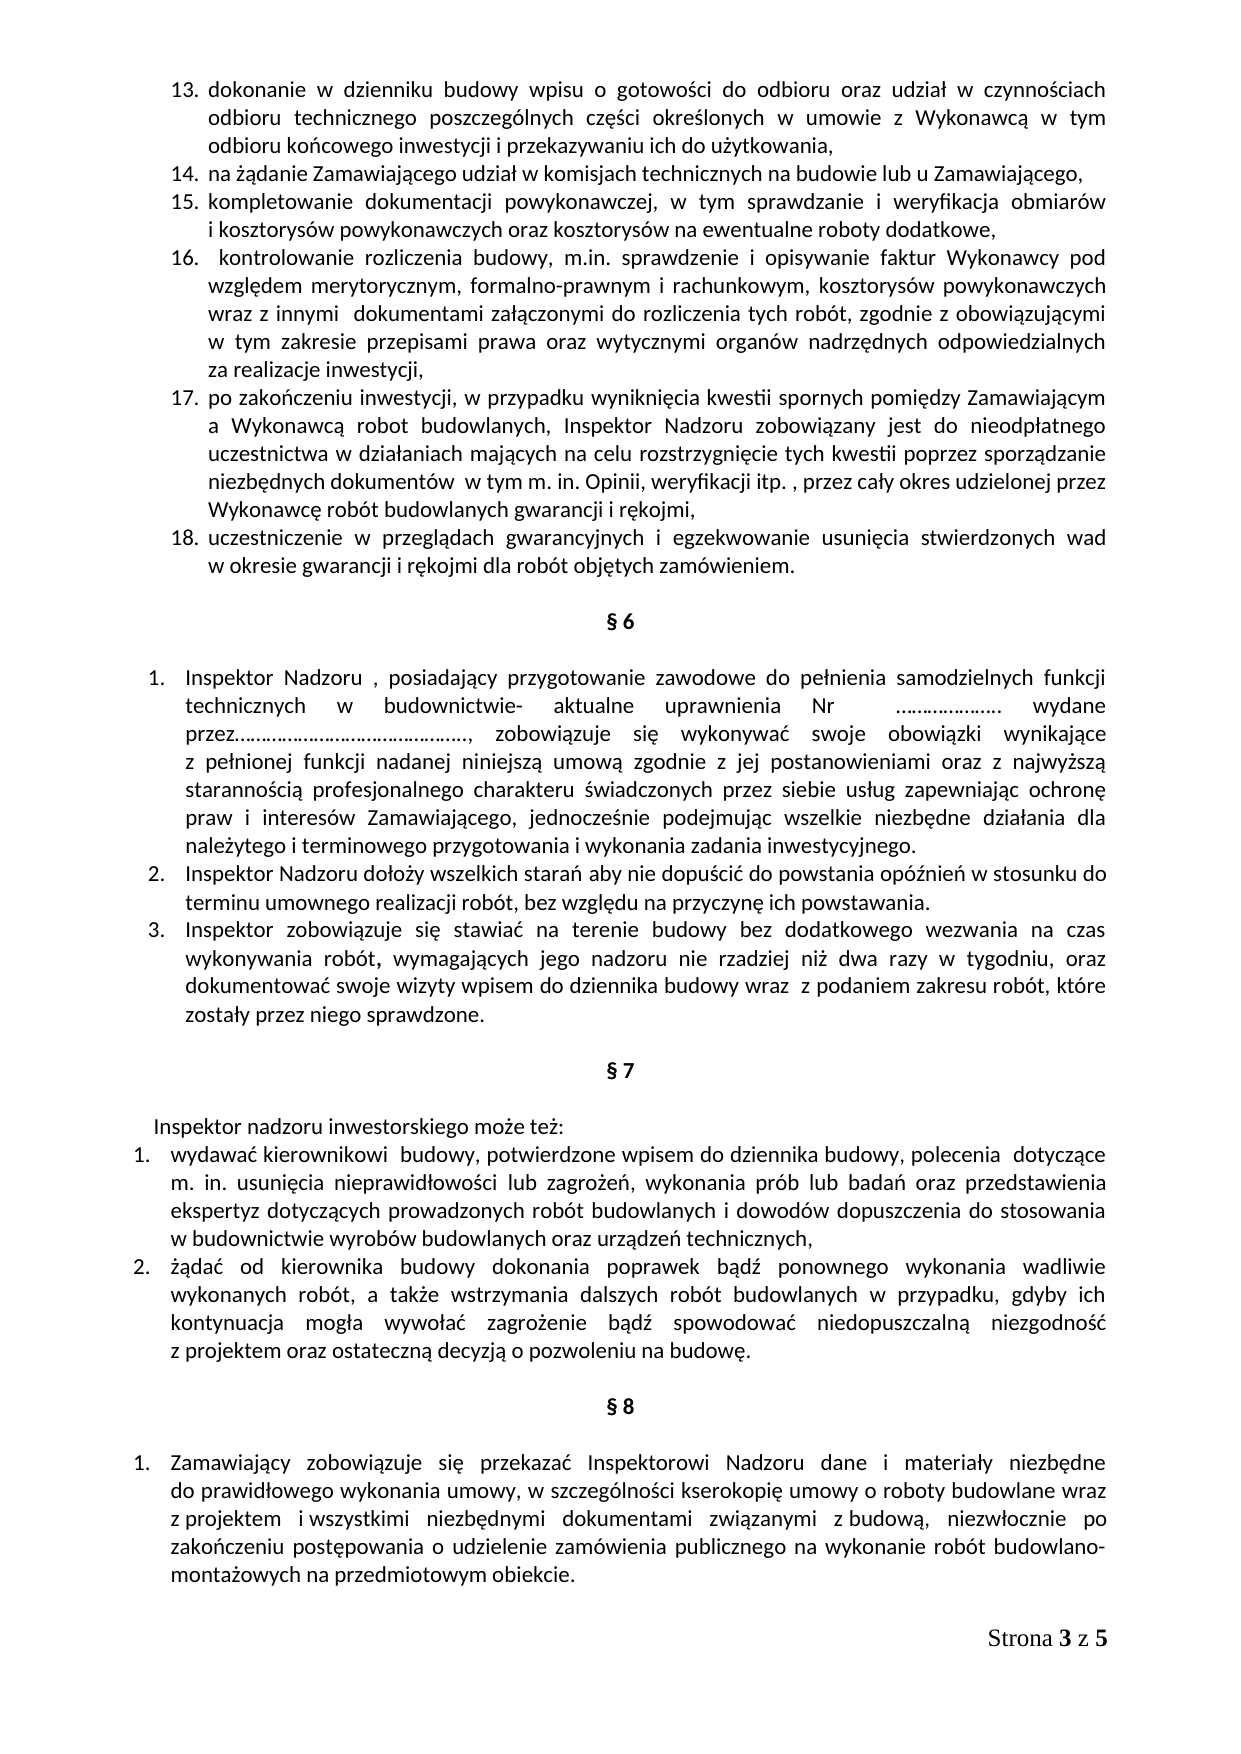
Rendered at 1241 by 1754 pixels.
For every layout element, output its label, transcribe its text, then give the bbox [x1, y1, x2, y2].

list § 6 [133, 607, 1107, 635]
list kontrolowanie rozliczenia budowy, m.in. sprawdzenie i opisywanie faktur Wykonawcy pod względem merytorycznym, formalno-prawnym i rachunkowym, kosztorysów powykonawczych wraz z innymi dokumentami załączonymi do rozliczenia tych robót, zgodnie z obowiązującymi w tym zakresie przepisami prawa oraz wytycznymi organów nadrzędnych odpowiedzialnych za realizacje inwestycji, [170, 243, 1107, 383]
list na żądanie Zamawiającego udział w komisjach technicznych na budowie lub u Zamawiającego, [170, 159, 1107, 187]
list § 7 [133, 1056, 1107, 1084]
list uczestniczenie w przeglądach gwarancyjnych i egzekwowanie usunięcia stwierdzonych wad w okresie gwarancji i rękojmi dla robót objętych zamówieniem. [170, 523, 1107, 579]
text § 8 [133, 1392, 1107, 1420]
list Inspektor zobowiązuje się stawiać na terenie budowy bez dodatkowego wezwania na czas wykonywania robót, wymagających jego nadzoru nie rzadziej niż dwa razy w tygodniu, oraz dokumentować swoje wizyty wpisem do dziennika budowy wraz z podaniem zakresu robót, które zostały przez niego sprawdzone. [148, 916, 1107, 1028]
list kompletowanie dokumentacji powykonawczej, w tym sprawdzanie i weryfikacja obmiarów i kosztorysów powykonawczych oraz kosztorysów na ewentualne roboty dodatkowe, [170, 187, 1107, 243]
text Inspektor nadzoru inwestorskiego może też: [133, 1112, 1107, 1140]
list Zamawiający zobowiązuje się przekazać Inspektorowi Nadzoru dane i materiały niezbędne do prawidłowego wykonania umowy, w szczególności kserokopię umowy o roboty budowlane wraz z projektem i wszystkimi niezbędnymi dokumentami związanymi z budową, niezwłocznie po zakończeniu postępowania o udzielenie zamówienia publicznego na wykonanie robót budowlano-montażowych na przedmiotowym obiekcie. [133, 1448, 1107, 1588]
list po zakończeniu inwestycji, w przypadku wyniknięcia kwestii spornych pomiędzy Zamawiającym a Wykonawcą robot budowlanych, Inspektor Nadzoru zobowiązany jest do nieodpłatnego uczestnictwa w działaniach mających na celu rozstrzygnięcie tych kwestii poprzez sporządzanie niezbędnych dokumentów w tym m. in. Opinii, weryfikacji itp. , przez cały okres udzielonej przez Wykonawcę robót budowlanych gwarancji i rękojmi, [170, 383, 1107, 523]
list Inspektor Nadzoru dołoży wszelkich starań aby nie dopuścić do powstania opóźnień w stosunku do terminu umownego realizacji robót, bez względu na przyczynę ich powstawania. [148, 859, 1107, 916]
list dokonanie w dzienniku budowy wpisu o gotowości do odbioru oraz udział w czynnościach odbioru technicznego poszczególnych części określonych w umowie z Wykonawcą w tym odbioru końcowego inwestycji i przekazywaniu ich do użytkowania, [170, 75, 1107, 159]
list żądać od kierownika budowy dokonania poprawek bądź ponownego wykonania wadliwie wykonanych robót, a także wstrzymania dalszych robót budowlanych w przypadku, gdyby ich kontynuacja mogła wywołać zagrożenie bądź spowodować niedopuszczalną niezgodność z projektem oraz ostateczną decyzją o pozwoleniu na budowę. [133, 1252, 1107, 1364]
list wydawać kierownikowi budowy, potwierdzone wpisem do dziennika budowy, polecenia dotyczące m. in. usunięcia nieprawidłowości lub zagrożeń, wykonania prób lub badań oraz przedstawienia ekspertyz dotyczących prowadzonych robót budowlanych i dowodów dopuszczenia do stosowania w budownictwie wyrobów budowlanych oraz urządzeń technicznych, [133, 1140, 1107, 1252]
list Inspektor Nadzoru , posiadający przygotowanie zawodowe do pełnienia samodzielnych funkcji technicznych w budownictwie- aktualne uprawnienia Nr ……………….. wydane przez…………………………………….., zobowiązuje się wykonywać swoje obowiązki wynikające z pełnionej funkcji nadanej niniejszą umową zgodnie z jej postanowieniami oraz z najwyższą starannością profesjonalnego charakteru świadczonych przez siebie usług zapewniając ochronę praw i interesów Zamawiającego, jednocześnie podejmując wszelkie niezbędne działania dla należytego i terminowego przygotowania i wykonania zadania inwestycyjnego. [148, 663, 1107, 859]
